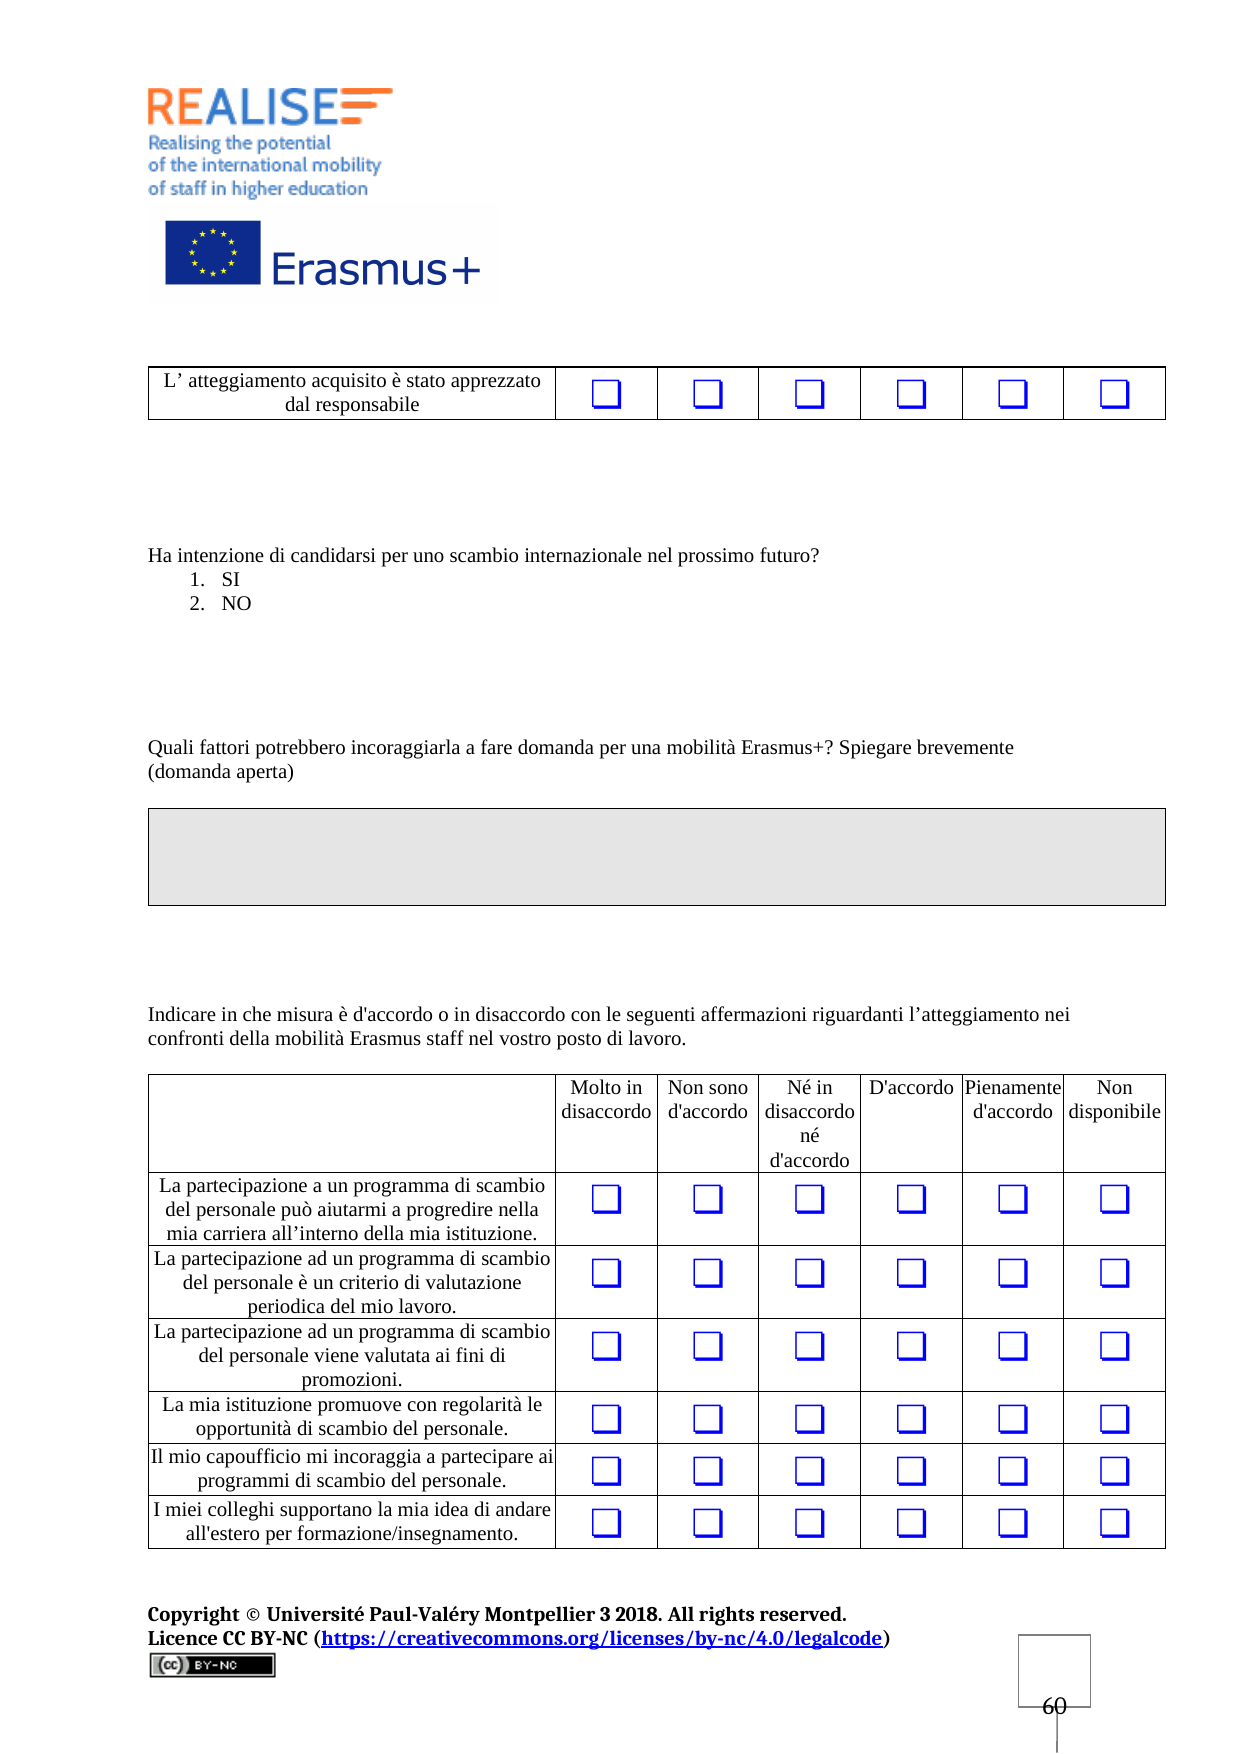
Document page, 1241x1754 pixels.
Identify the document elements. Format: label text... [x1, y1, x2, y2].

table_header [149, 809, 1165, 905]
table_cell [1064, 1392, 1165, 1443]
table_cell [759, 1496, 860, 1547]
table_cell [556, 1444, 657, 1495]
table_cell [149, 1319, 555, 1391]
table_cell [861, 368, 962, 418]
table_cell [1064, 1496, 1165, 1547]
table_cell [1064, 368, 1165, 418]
text Quali fattori potrebbero incoraggiarla a fare domanda per una mobilità Erasmus+? Spiegare brevemente (domanda aperta) [148, 735, 1092, 783]
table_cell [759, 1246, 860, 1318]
picture [147, 1650, 279, 1681]
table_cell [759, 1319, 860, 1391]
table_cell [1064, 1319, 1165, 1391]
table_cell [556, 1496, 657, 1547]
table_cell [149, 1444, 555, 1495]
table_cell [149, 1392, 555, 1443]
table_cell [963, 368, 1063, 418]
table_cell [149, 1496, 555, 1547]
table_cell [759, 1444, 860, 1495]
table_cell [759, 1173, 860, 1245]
list NO [189, 591, 1092, 615]
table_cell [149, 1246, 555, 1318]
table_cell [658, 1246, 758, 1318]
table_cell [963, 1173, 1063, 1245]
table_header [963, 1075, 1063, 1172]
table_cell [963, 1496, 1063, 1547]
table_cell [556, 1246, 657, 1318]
picture [147, 88, 498, 303]
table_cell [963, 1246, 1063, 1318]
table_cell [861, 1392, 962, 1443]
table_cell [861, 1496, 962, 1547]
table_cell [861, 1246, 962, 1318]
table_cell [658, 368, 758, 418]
list SI [189, 567, 1092, 591]
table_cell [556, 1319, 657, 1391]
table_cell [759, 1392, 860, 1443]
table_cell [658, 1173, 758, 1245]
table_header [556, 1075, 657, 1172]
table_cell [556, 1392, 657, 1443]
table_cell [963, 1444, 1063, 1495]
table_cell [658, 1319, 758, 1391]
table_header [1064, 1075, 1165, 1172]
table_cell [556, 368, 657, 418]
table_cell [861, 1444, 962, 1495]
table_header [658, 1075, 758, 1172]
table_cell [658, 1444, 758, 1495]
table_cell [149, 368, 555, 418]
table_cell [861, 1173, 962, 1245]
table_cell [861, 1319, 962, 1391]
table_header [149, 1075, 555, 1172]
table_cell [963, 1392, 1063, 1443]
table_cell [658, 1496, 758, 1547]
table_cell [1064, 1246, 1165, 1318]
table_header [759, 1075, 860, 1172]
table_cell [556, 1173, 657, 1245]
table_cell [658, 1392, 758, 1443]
text Indicare in che misura è d'accordo o in disaccordo con le seguenti affermazioni riguardanti l’atteggiamento nei confronti della mobilità Erasmus staff nel vostro posto di lavoro. [148, 1002, 1092, 1050]
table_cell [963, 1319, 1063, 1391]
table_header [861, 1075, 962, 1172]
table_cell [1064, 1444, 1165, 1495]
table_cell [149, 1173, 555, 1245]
text Ha intenzione di candidarsi per uno scambio internazionale nel prossimo futuro? [148, 543, 1092, 567]
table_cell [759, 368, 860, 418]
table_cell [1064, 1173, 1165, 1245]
